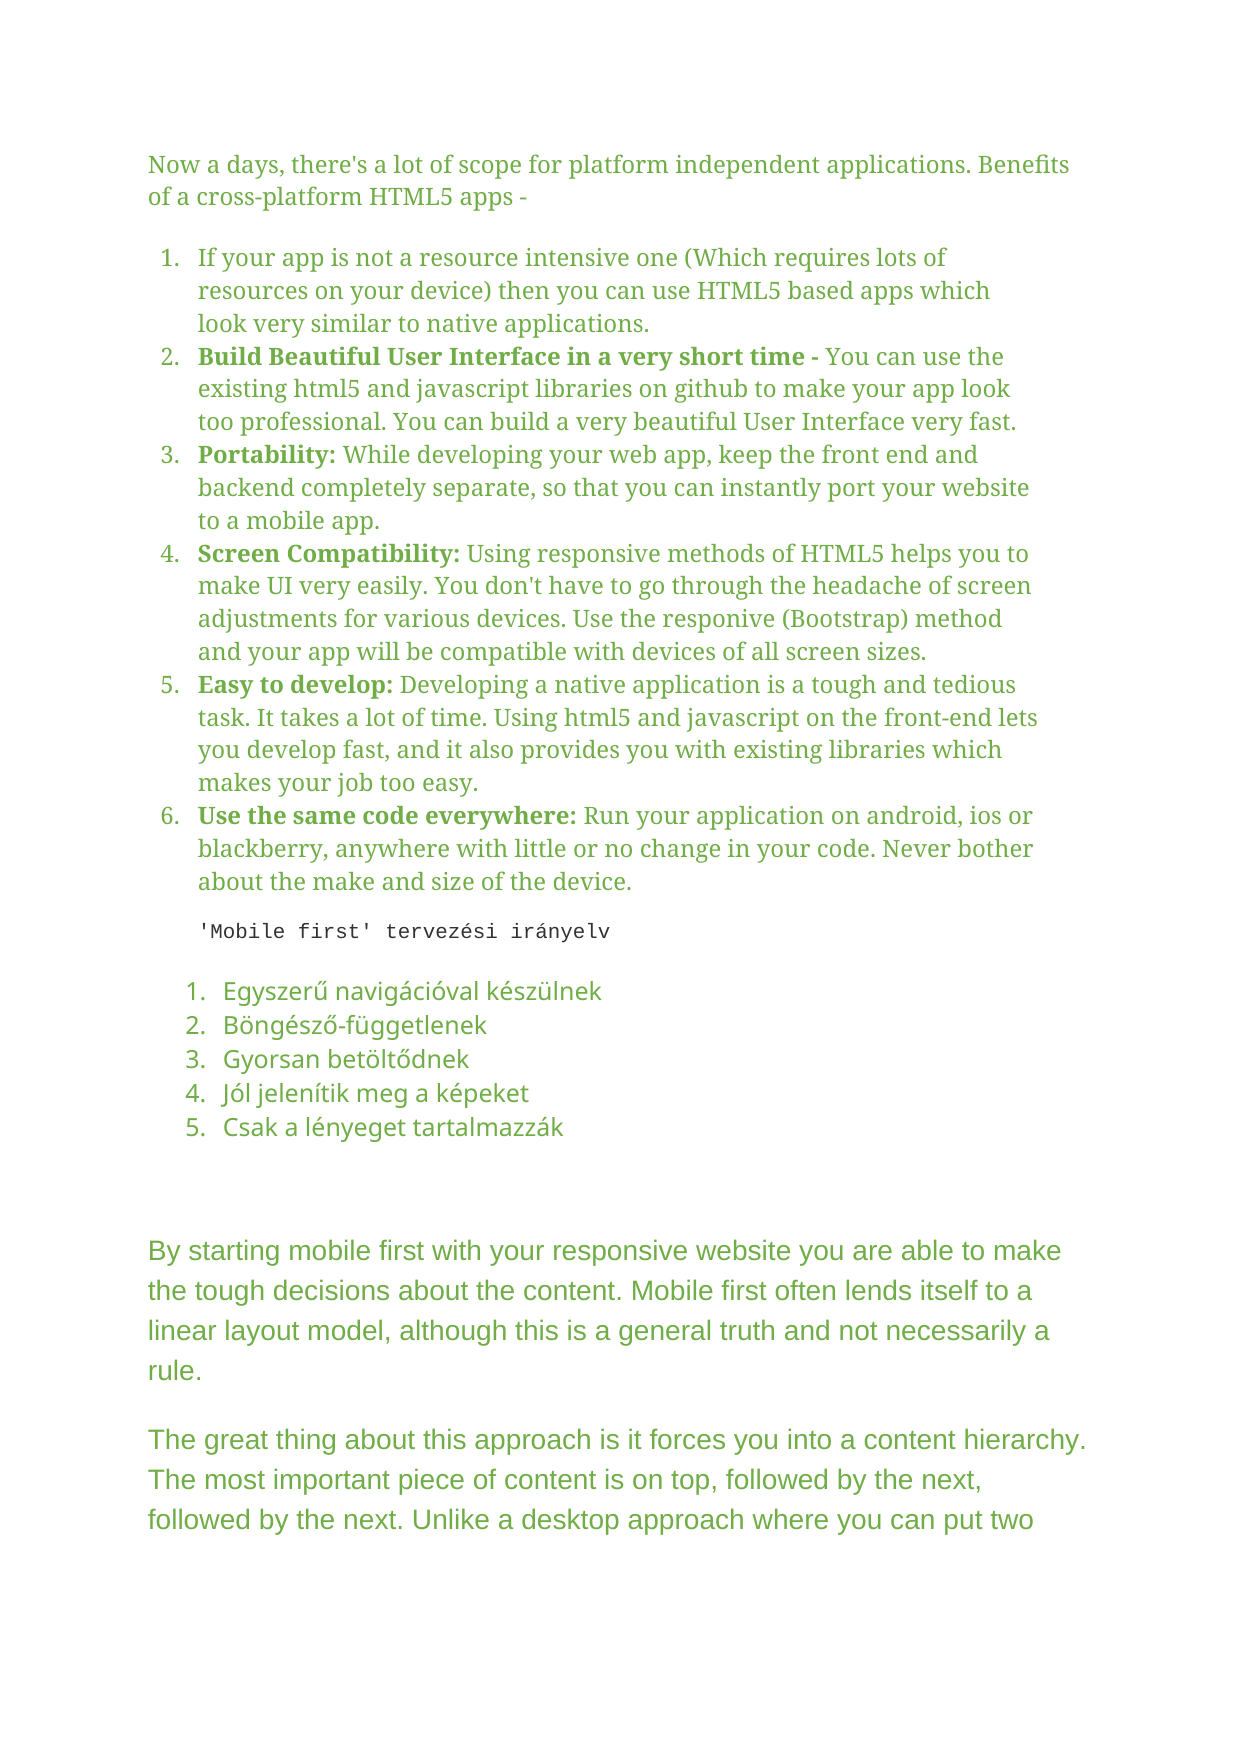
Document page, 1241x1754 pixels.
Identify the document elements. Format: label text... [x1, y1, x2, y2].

text By starting mobile first with your responsive website you are able to make the tough decisions about the content. Mobile first often lends itself to a linear layout model, although this is a general truth and not necessarily a rule. [148, 1226, 1093, 1386]
list Gyorsan betöltődnek [185, 1042, 1093, 1076]
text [148, 1415, 1093, 1535]
list Build Beautiful User Interface in a very short time - You can use the existing html5 and javascript libraries on github to make your app look too professional. You can build a very beautiful User Interface very fast. [160, 339, 1043, 438]
list Csak a lényeget tartalmazzák [185, 1110, 1093, 1144]
list If your app is not a resource intensive one (Which requires lots of resources on your device) then you can use HTML5 based apps which look very similar to native applications. [160, 241, 1043, 339]
list Böngésző-függetlenek [185, 1008, 1093, 1042]
list Screen Compatibility: Using responsive methods of HTML5 helps you to make UI very easily. You don't have to go through the headache of screen adjustments for various devices. Use the responive (Bootstrap) method and your app will be compatible with devices of all screen sizes. [160, 536, 1043, 667]
text 'Mobile first' tervezési irányelv [148, 921, 1093, 944]
list Portability: While developing your web app, keep the front end and backend completely separate, so that you can instantly port your website to a mobile app. [160, 438, 1043, 536]
list Use the same code everywhere: Run your application on android, ios or blackberry, anywhere with little or no change in your code. Never bother about the make and size of the device. [160, 799, 1043, 897]
list Egyszerű navigációval készülnek [185, 973, 1093, 1008]
list Jól jelenítik meg a képeket [185, 1076, 1093, 1110]
list Easy to develop: Developing a native application is a tough and tedious task. It takes a lot of time. Using html5 and javascript on the front-end lets you develop fast, and it also provides you with existing libraries which makes your job too easy. [160, 667, 1043, 799]
text Now a days, there's a lot of scope for platform independent applications. Benefits of a cross-platform HTML5 apps - [148, 148, 1093, 241]
